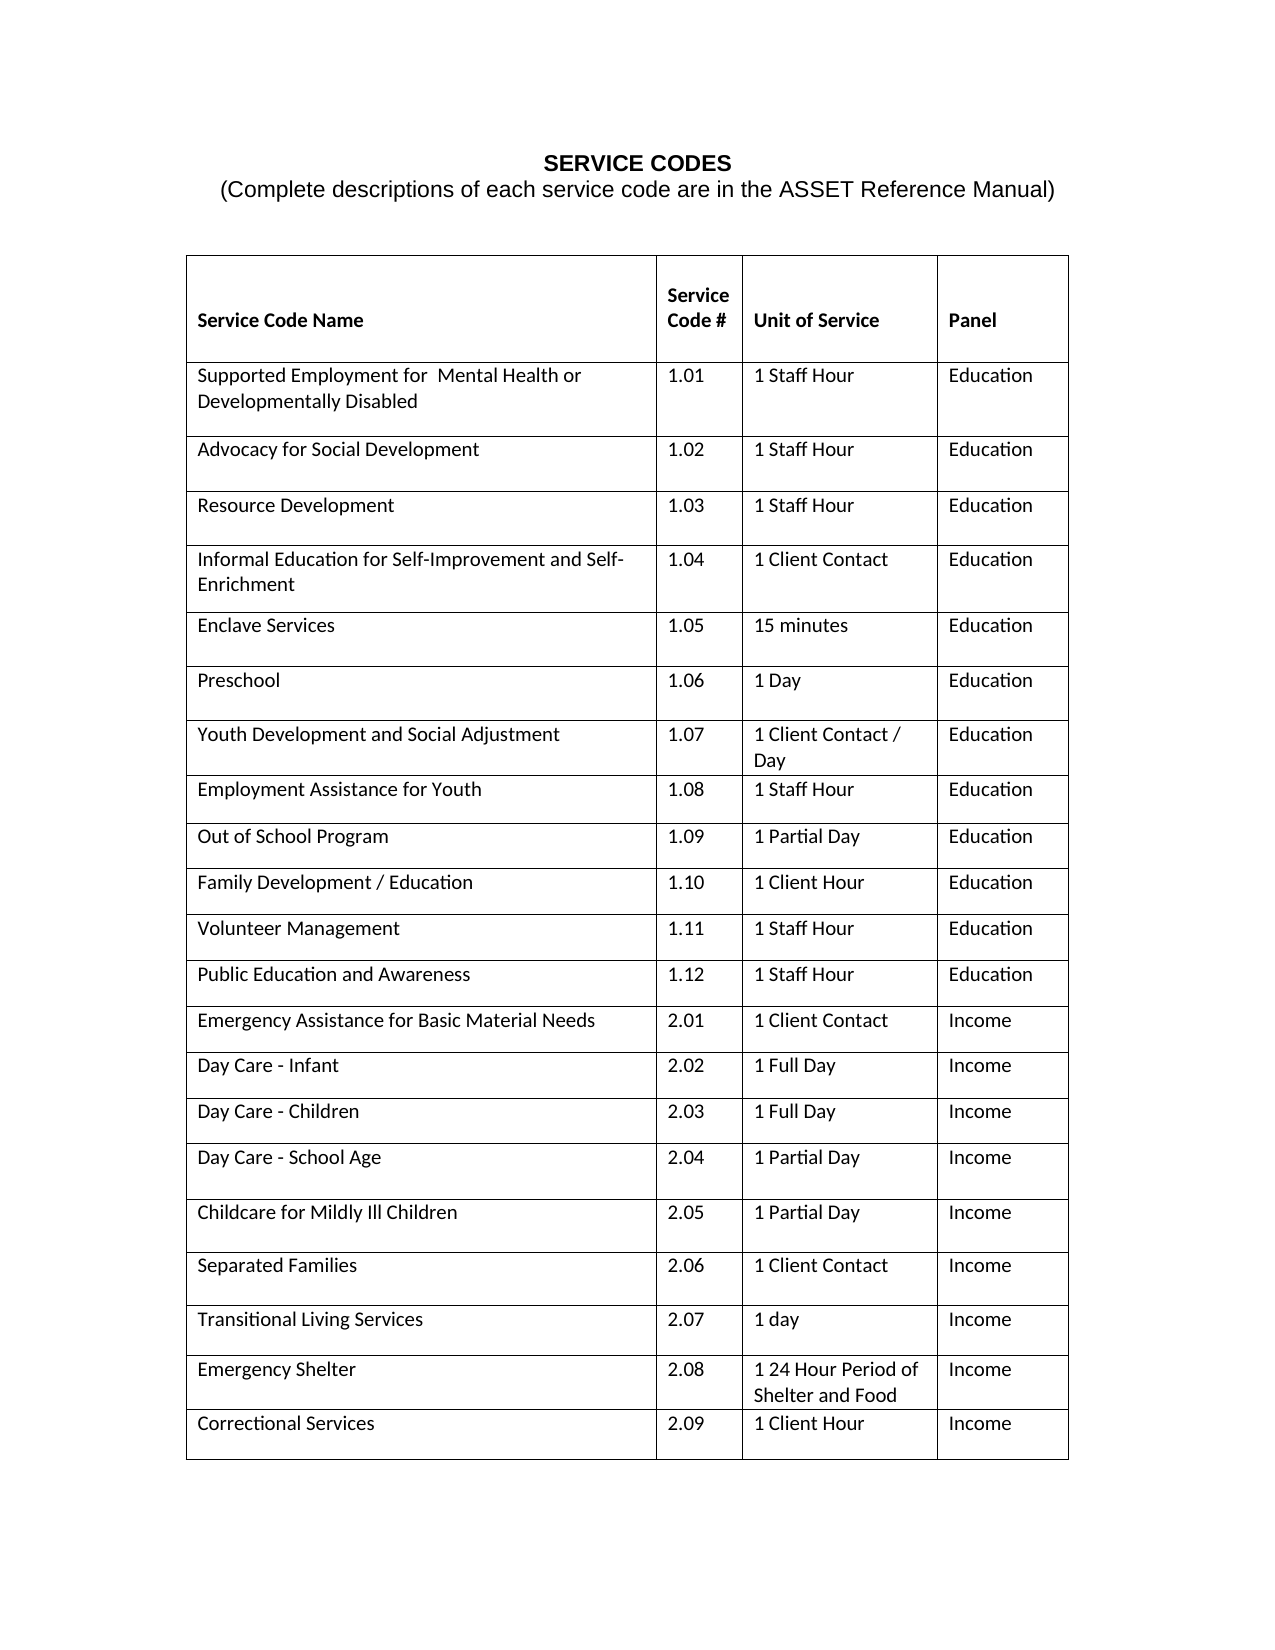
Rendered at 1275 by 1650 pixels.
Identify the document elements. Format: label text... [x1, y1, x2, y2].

table_header Service Code Name [187, 256, 656, 362]
table_cell Income [938, 1053, 1068, 1097]
table_cell Income [938, 1356, 1068, 1409]
table_cell Childcare for Mildly Ill Children [187, 1200, 656, 1252]
table_cell Income [938, 1007, 1068, 1052]
table_cell 2.01 [657, 1007, 742, 1052]
table_cell Youth Development and Social Adjustment [187, 721, 656, 775]
table_cell Resource Development [187, 492, 656, 545]
table_cell 1 Full Day [743, 1053, 937, 1097]
table_cell 2.08 [657, 1356, 742, 1409]
table_cell 1 Staff Hour [743, 492, 937, 545]
table_cell 1 Client Contact [743, 1253, 937, 1305]
table_cell 1 Staff Hour [743, 437, 937, 491]
table_cell Income [938, 1099, 1068, 1143]
table_cell Education [938, 869, 1068, 914]
table_cell 1 Client Contact [743, 546, 937, 612]
table_cell Correctional Services [187, 1410, 656, 1459]
table_cell Education [938, 721, 1068, 775]
table_cell 1.04 [657, 546, 742, 612]
text (Complete descriptions of each service code are in the ASSET Reference Manual) [187, 176, 1087, 203]
table_cell Education [938, 437, 1068, 491]
table_cell 1.11 [657, 915, 742, 960]
table_cell Day Care - Infant [187, 1053, 656, 1097]
table_cell Preschool [187, 667, 656, 720]
text SERVICE CODES [187, 150, 1087, 176]
table_cell 1 Client Contact [743, 1007, 937, 1052]
table_cell 1.01 [657, 363, 742, 436]
table_cell 1 Staff Hour [743, 961, 937, 1006]
table_cell Employment Assistance for Youth [187, 776, 656, 822]
table_cell Emergency Shelter [187, 1356, 656, 1409]
table_cell Education [938, 776, 1068, 822]
table_cell 1 Staff Hour [743, 363, 937, 436]
table_cell Education [938, 492, 1068, 545]
table_cell 1 Client Hour [743, 869, 937, 914]
table_cell Volunteer Management [187, 915, 656, 960]
table_cell 1.03 [657, 492, 742, 545]
table_cell Out of School Program [187, 824, 656, 868]
table_cell 1.10 [657, 869, 742, 914]
table_cell 2.04 [657, 1144, 742, 1198]
table_header Panel [938, 256, 1068, 362]
table_cell 1.05 [657, 613, 742, 666]
table_cell 2.06 [657, 1253, 742, 1305]
table_cell 1.06 [657, 667, 742, 720]
table_cell 1.07 [657, 721, 742, 775]
table_cell Advocacy for Social Development [187, 437, 656, 491]
table_cell 1 Client Hour [743, 1410, 937, 1459]
table_cell 2.05 [657, 1200, 742, 1252]
table_cell Income [938, 1253, 1068, 1305]
table_cell 2.03 [657, 1099, 742, 1143]
table_cell Education [938, 613, 1068, 666]
table_cell Income [938, 1306, 1068, 1355]
table_cell Education [938, 824, 1068, 868]
table_cell Day Care - School Age [187, 1144, 656, 1198]
table_cell Transitional Living Services [187, 1306, 656, 1355]
table_cell Public Education and Awareness [187, 961, 656, 1006]
table_cell Income [938, 1410, 1068, 1459]
table_cell 1 Day [743, 667, 937, 720]
table_cell 1 Staff Hour [743, 915, 937, 960]
table_cell Separated Families [187, 1253, 656, 1305]
table_cell 1 day [743, 1306, 937, 1355]
table_cell 1 Client Contact / Day [743, 721, 937, 775]
table_header Unit of Service [743, 256, 937, 362]
table_cell 2.02 [657, 1053, 742, 1097]
table_cell Education [938, 667, 1068, 720]
table_cell Education [938, 915, 1068, 960]
table_cell Income [938, 1200, 1068, 1252]
table_cell Enclave Services [187, 613, 656, 666]
table_cell Education [938, 363, 1068, 436]
table_cell 1.09 [657, 824, 742, 868]
table_cell Education [938, 546, 1068, 612]
table_cell 1 Partial Day [743, 1144, 937, 1198]
table_cell 15 minutes [743, 613, 937, 666]
table_cell 1 24 Hour Period of Shelter and Food [743, 1356, 937, 1409]
table_cell 1.02 [657, 437, 742, 491]
table_cell Day Care - Children [187, 1099, 656, 1143]
table_cell 1 Partial Day [743, 824, 937, 868]
table_cell 2.07 [657, 1306, 742, 1355]
table_header Service Code # [657, 256, 742, 362]
table_cell Emergency Assistance for Basic Material Needs [187, 1007, 656, 1052]
table_cell 1 Full Day [743, 1099, 937, 1143]
table_cell 2.09 [657, 1410, 742, 1459]
table_cell Supported Employment for Mental Health or Developmentally Disabled [187, 363, 656, 436]
table_cell 1.12 [657, 961, 742, 1006]
table_cell Education [938, 961, 1068, 1006]
table_cell 1 Staff Hour [743, 776, 937, 822]
table_cell 1 Partial Day [743, 1200, 937, 1252]
table_cell Family Development / Education [187, 869, 656, 914]
table_cell 1.08 [657, 776, 742, 822]
table_cell Income [938, 1144, 1068, 1198]
table_cell Informal Education for Self-Improvement and Self-Enrichment [187, 546, 656, 612]
